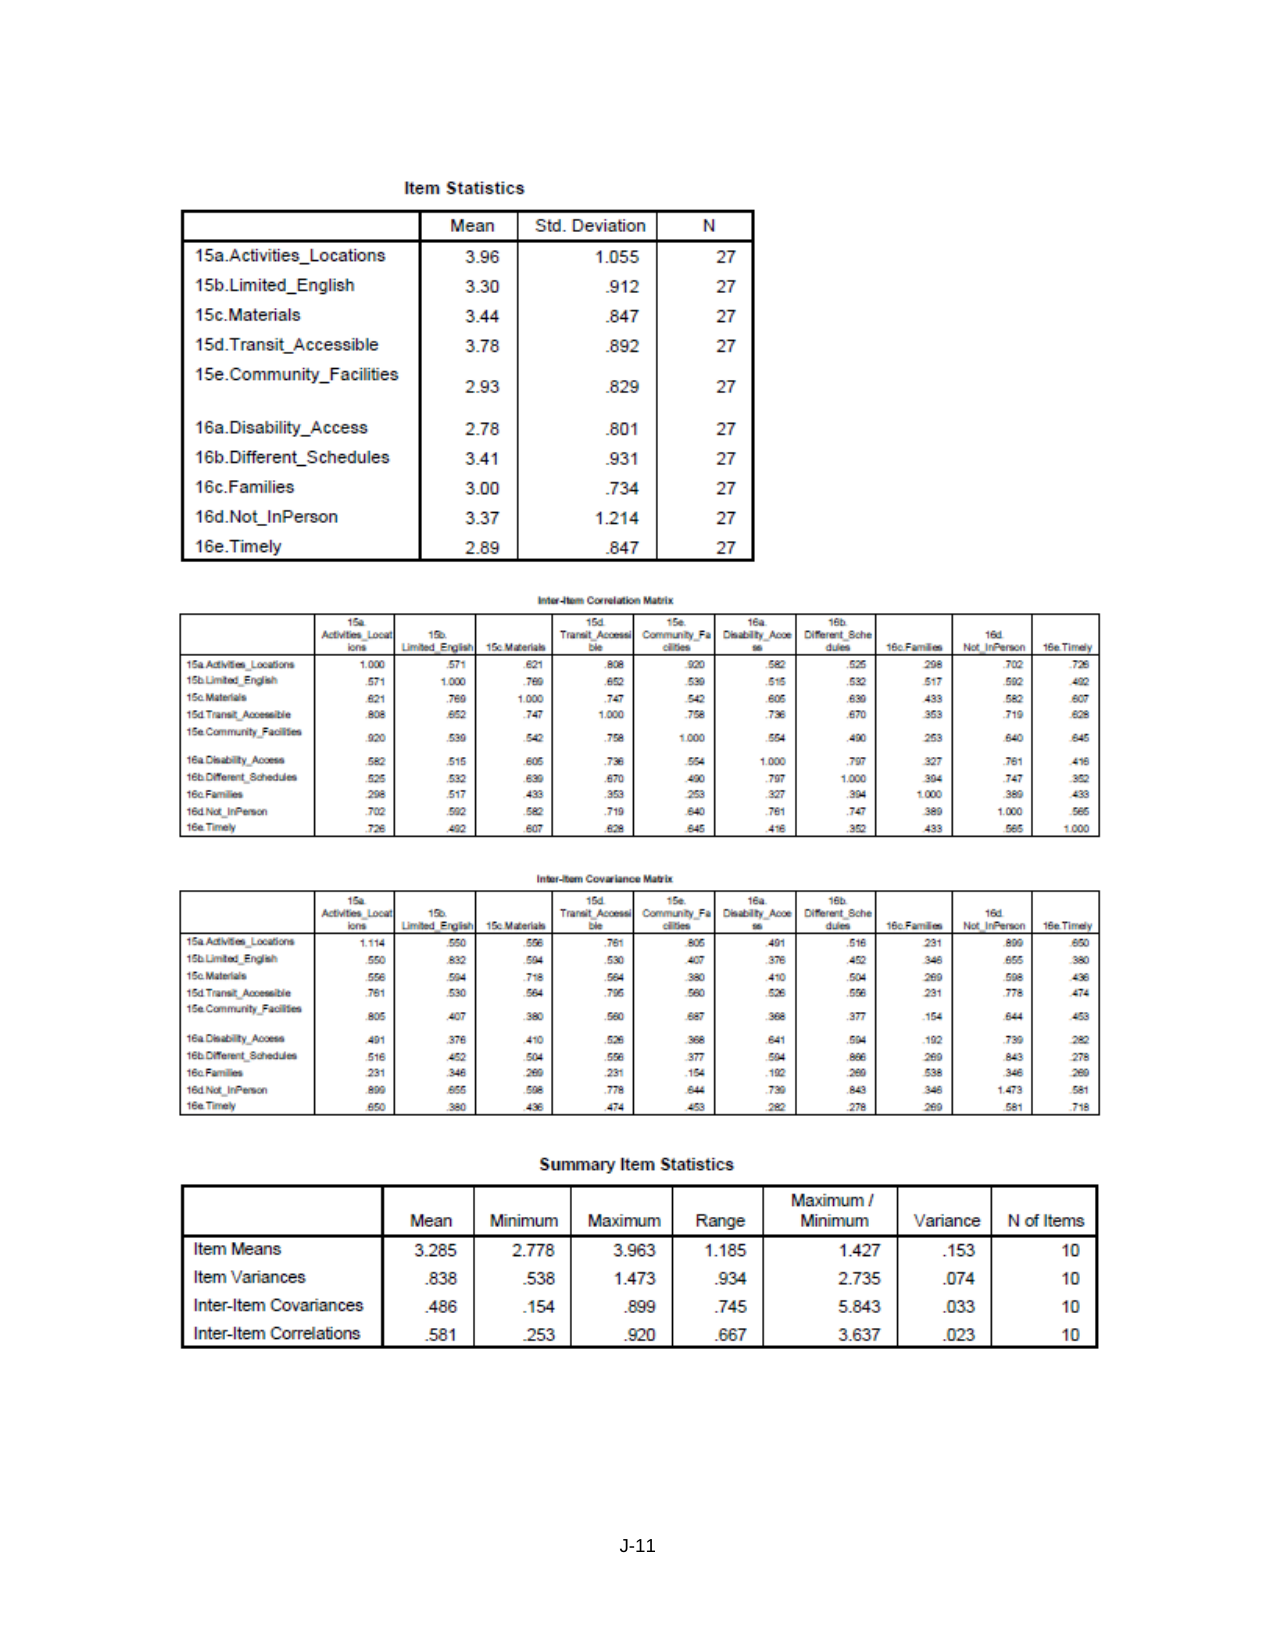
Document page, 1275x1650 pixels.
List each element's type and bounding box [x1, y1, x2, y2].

picture [150, 150, 1119, 1374]
